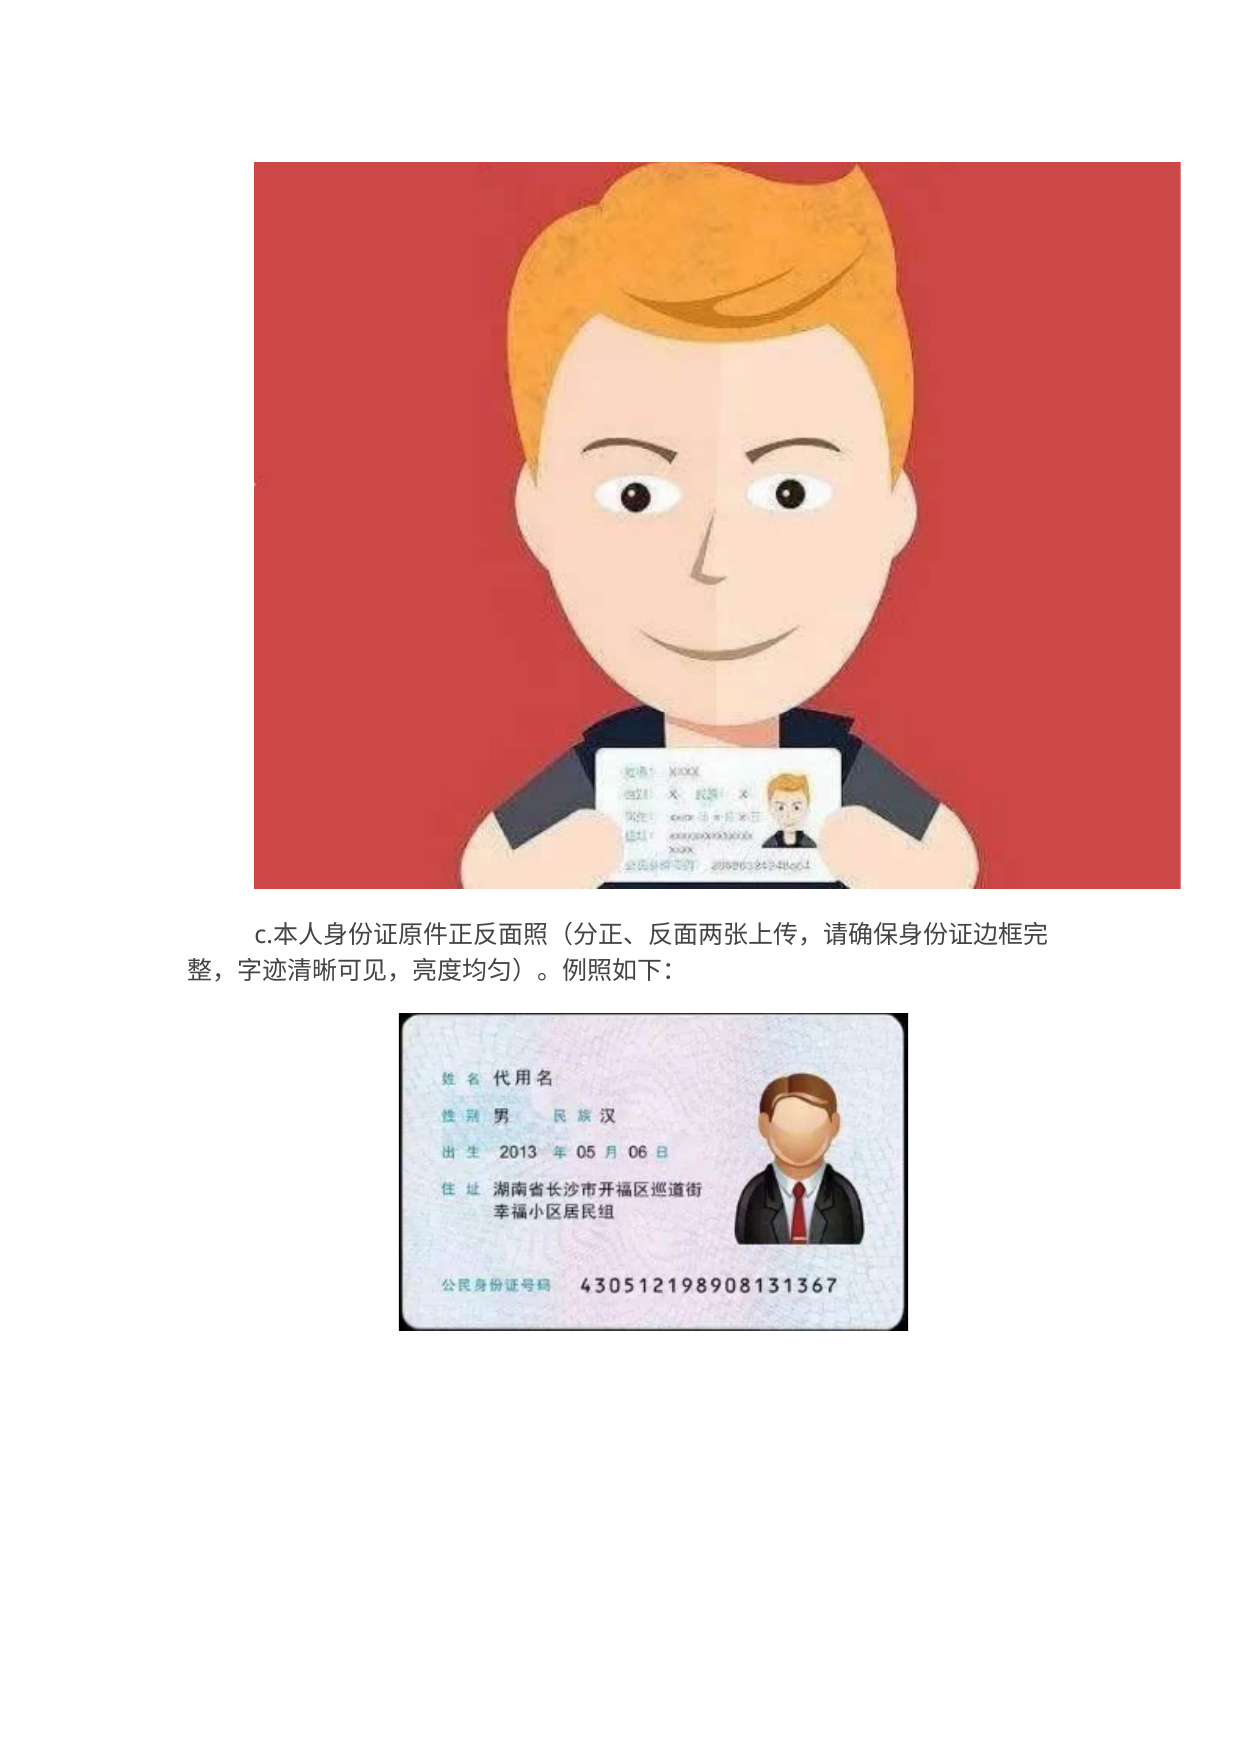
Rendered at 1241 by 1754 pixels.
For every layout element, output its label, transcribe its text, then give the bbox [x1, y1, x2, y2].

text c.本人身份证原件正反面照（分正、反面两张上传，请确保身份证边框完整，字迹清晰可见，亮度均匀）。例照如下： [187, 914, 1053, 987]
picture [254, 162, 1181, 889]
picture [398, 1013, 909, 1331]
